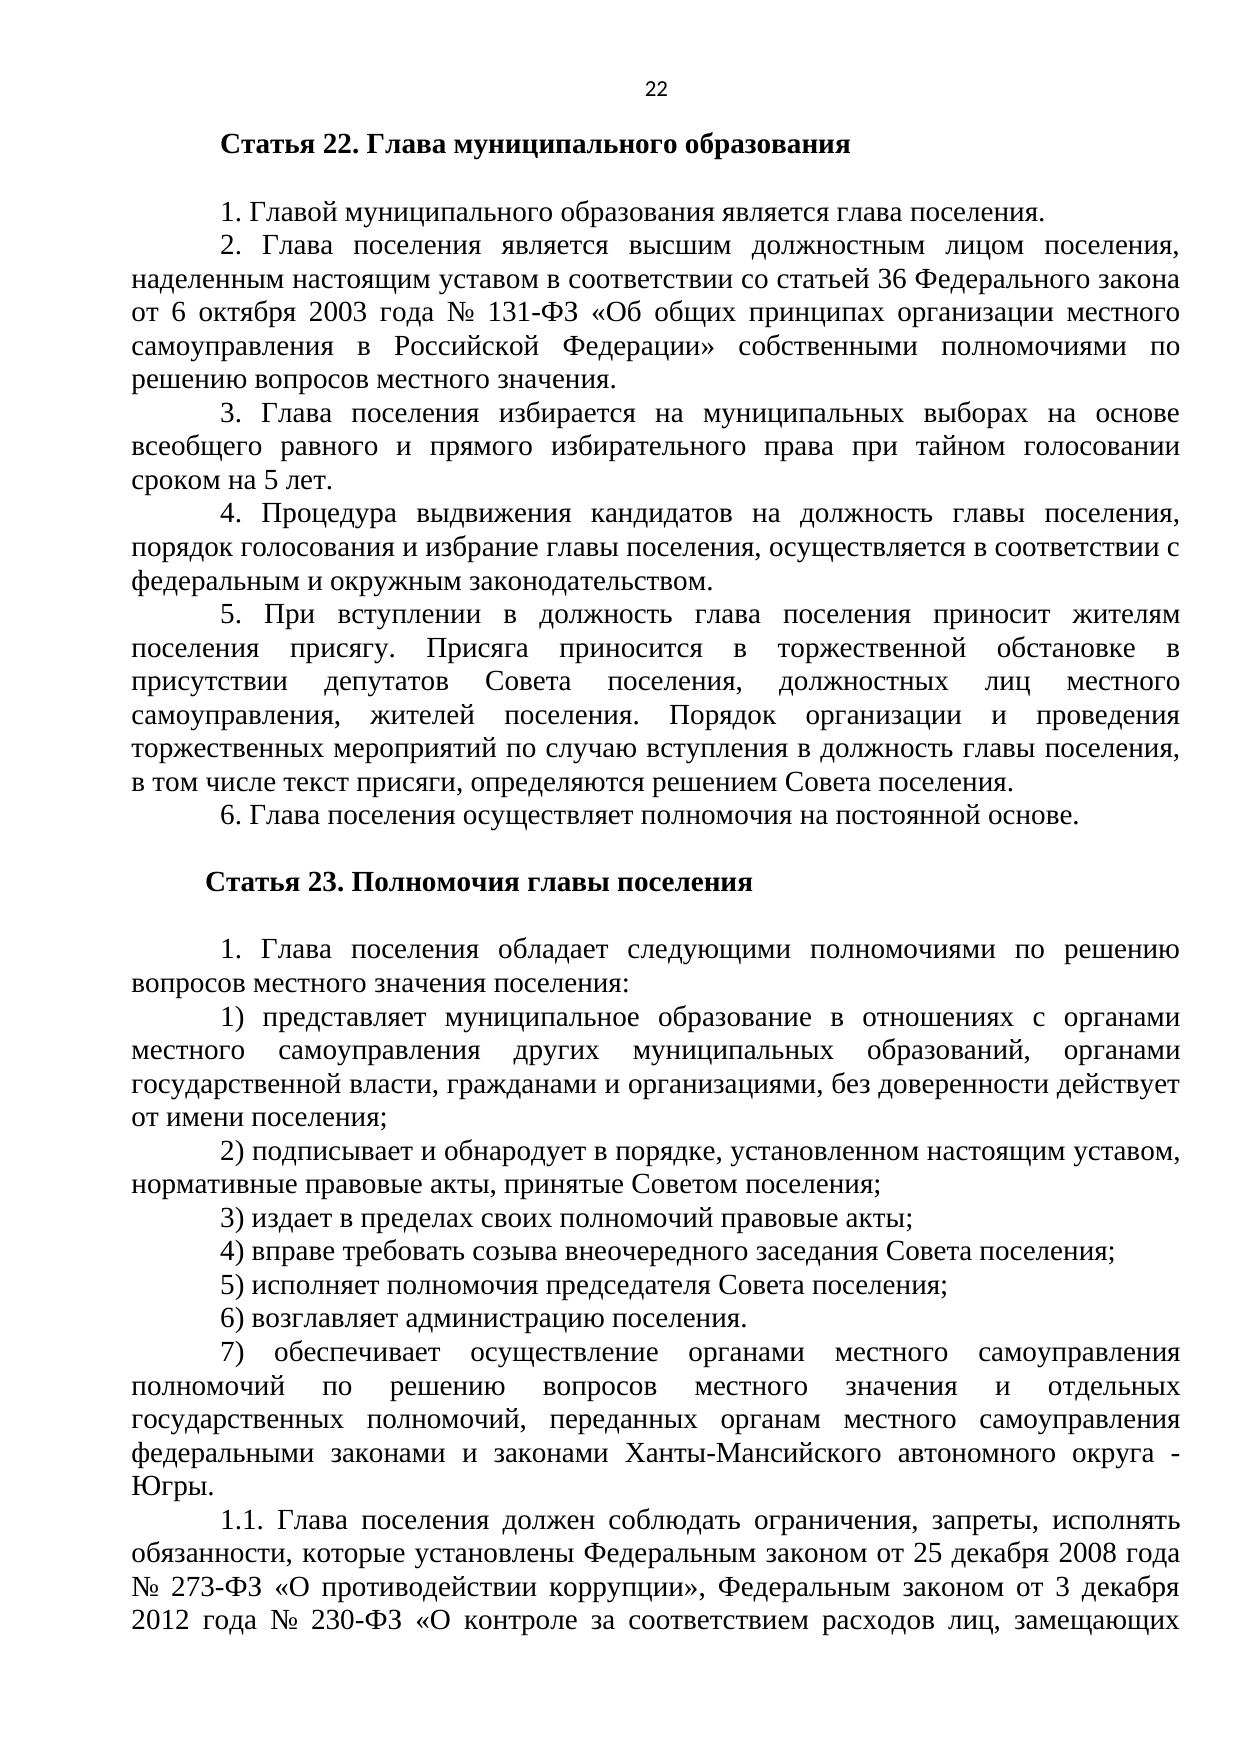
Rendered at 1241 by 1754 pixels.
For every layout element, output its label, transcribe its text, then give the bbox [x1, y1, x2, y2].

text 1) представляет муниципальное образование в отношениях с органами местного самоуправления других муниципальных образований, органами государственной власти, гражданами и организациями, без доверенности действует от имени поселения; [131, 999, 1181, 1133]
text 4) вправе требовать созыва внеочередного заседания Совета поселения; [131, 1233, 1181, 1267]
text 1. Глава поселения обладает следующими полномочиями по решению вопросов местного значения поселения: [131, 932, 1181, 999]
text 3. Глава поселения избирается на муниципальных выборах на основе всеобщего равного и прямого избирательного права при тайном голосовании сроком на 5 лет. [131, 395, 1181, 496]
text 3) издает в пределах своих полномочий правовые акты; [131, 1200, 1181, 1233]
text 6. Глава поселения осуществляет полномочия на постоянной основе. [131, 797, 1181, 831]
text 5) исполняет полномочия председателя Совета поселения; [131, 1267, 1181, 1301]
text 6) возглавляет администрацию поселения. [131, 1301, 1181, 1334]
text 2) подписывает и обнародует в порядке, установленном настоящим уставом, нормативные правовые акты, принятые Советом поселения; [131, 1133, 1181, 1200]
subtitle Статья 23. Полномочия главы поселения [131, 864, 1181, 898]
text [131, 1502, 1181, 1636]
subtitle Статья 22. Глава муниципального образования [131, 127, 1181, 160]
text 4. Процедура выдвижения кандидатов на должность главы поселения, порядок голосования и избрание главы поселения, осуществляется в соответствии с федеральным и окружным законодательством. [131, 496, 1181, 596]
text 1. Главой муниципального образования является глава поселения. [131, 194, 1181, 227]
text 2. Глава поселения является высшим должностным лицом поселения, наделенным настоящим уставом в соответствии со статьей 36 Федерального закона от 6 октября 2003 года № 131-ФЗ «Об общих принципах организации местного самоуправления в Российской Федерации» собственными полномочиями по решению вопросов местного значения. [131, 227, 1181, 395]
text 7) обеспечивает осуществление органами местного самоуправления полномочий по решению вопросов местного значения и отдельных государственных полномочий, переданных органам местного самоуправления федеральными законами и законами Ханты-Мансийского автономного округа -Югры. [131, 1334, 1181, 1502]
text 5. При вступлении в должность глава поселения приносит жителям поселения присягу. Присяга приносится в торжественной обстановке в присутствии депутатов Совета поселения, должностных лиц местного самоуправления, жителей поселения. Порядок организации и проведения торжественных мероприятий по случаю вступления в должность главы поселения, в том числе текст присяги, определяются решением Совета поселения. [131, 596, 1181, 797]
